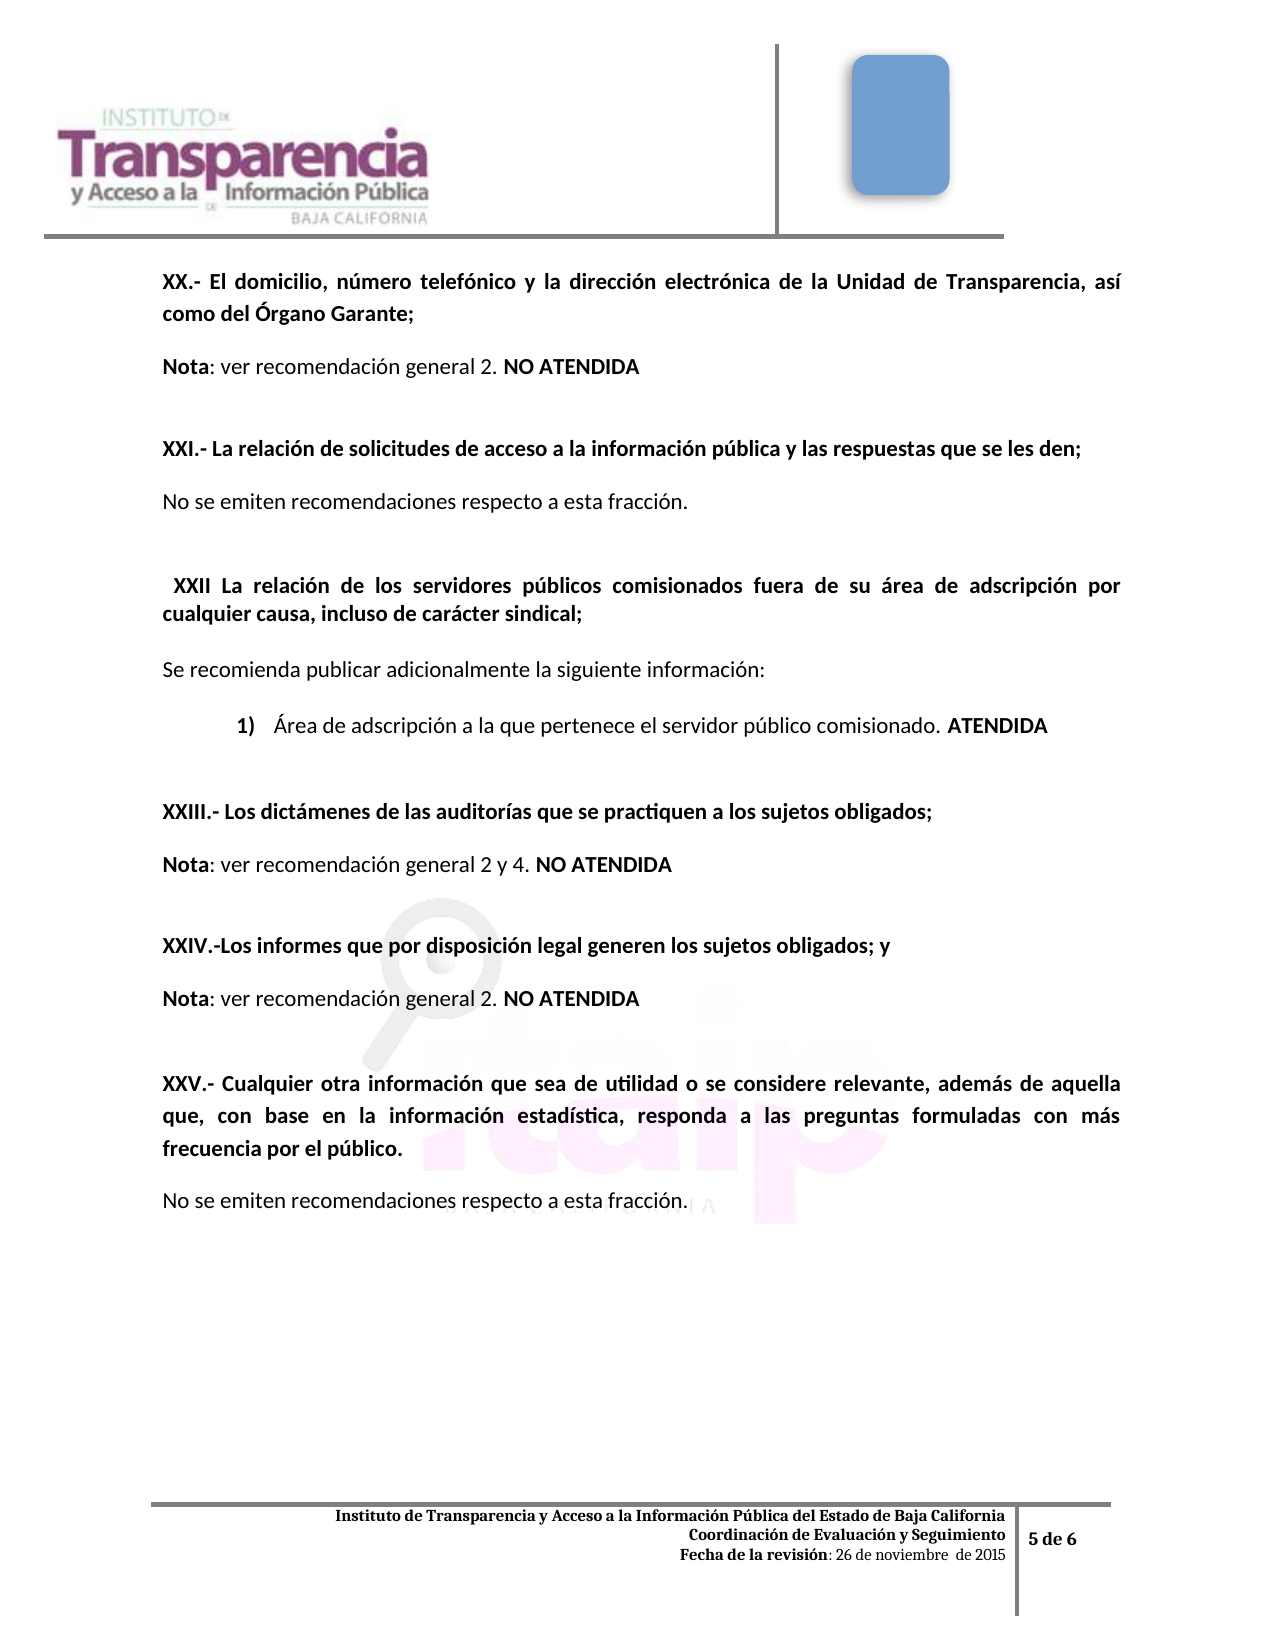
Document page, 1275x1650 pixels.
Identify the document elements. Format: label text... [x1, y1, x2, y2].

text No se emiten recomendaciones respecto a esta fracción. [162, 1187, 1122, 1215]
text XXIII.- Los dictámenes de las auditorías que se practiquen a los sujetos obligados; [162, 797, 1122, 825]
text XXV.- Cualquier otra información que sea de utilidad o se considere relevante, además de aquella que, con base en la información estadística, responda a las preguntas formuladas con más frecuencia por el público. [162, 1069, 1122, 1162]
text XX.- El domicilio, número telefónico y la dirección electrónica de la Unidad de Transparencia, así como del Órgano Garante; [162, 267, 1122, 327]
text Nota: ver recomendación general 2 y 4. NO ATENDIDA [162, 850, 1122, 878]
text Nota: ver recomendación general 2. NO ATENDIDA [162, 984, 1122, 1012]
text XXIV.-Los informes que por disposición legal generen los sujetos obligados; y [162, 931, 1122, 959]
text Se recomienda publicar adicionalmente la siguiente información: [162, 656, 1122, 684]
text XXI.- La relación de solicitudes de acceso a la información pública y las respuestas que se les den; [162, 434, 1122, 462]
text XXII La relación de los servidores públicos comisionados fuera de su área de adscripción por cualquier causa, incluso de carácter sindical; [162, 572, 1122, 628]
picture [56, 107, 430, 227]
list Área de adscripción a la que pertenece el servidor público comisionado. ATENDIDA [236, 712, 1122, 740]
text No se emiten recomendaciones respecto a esta fracción. [162, 487, 1122, 516]
text Nota: ver recomendación general 2. NO ATENDIDA [162, 352, 1122, 380]
